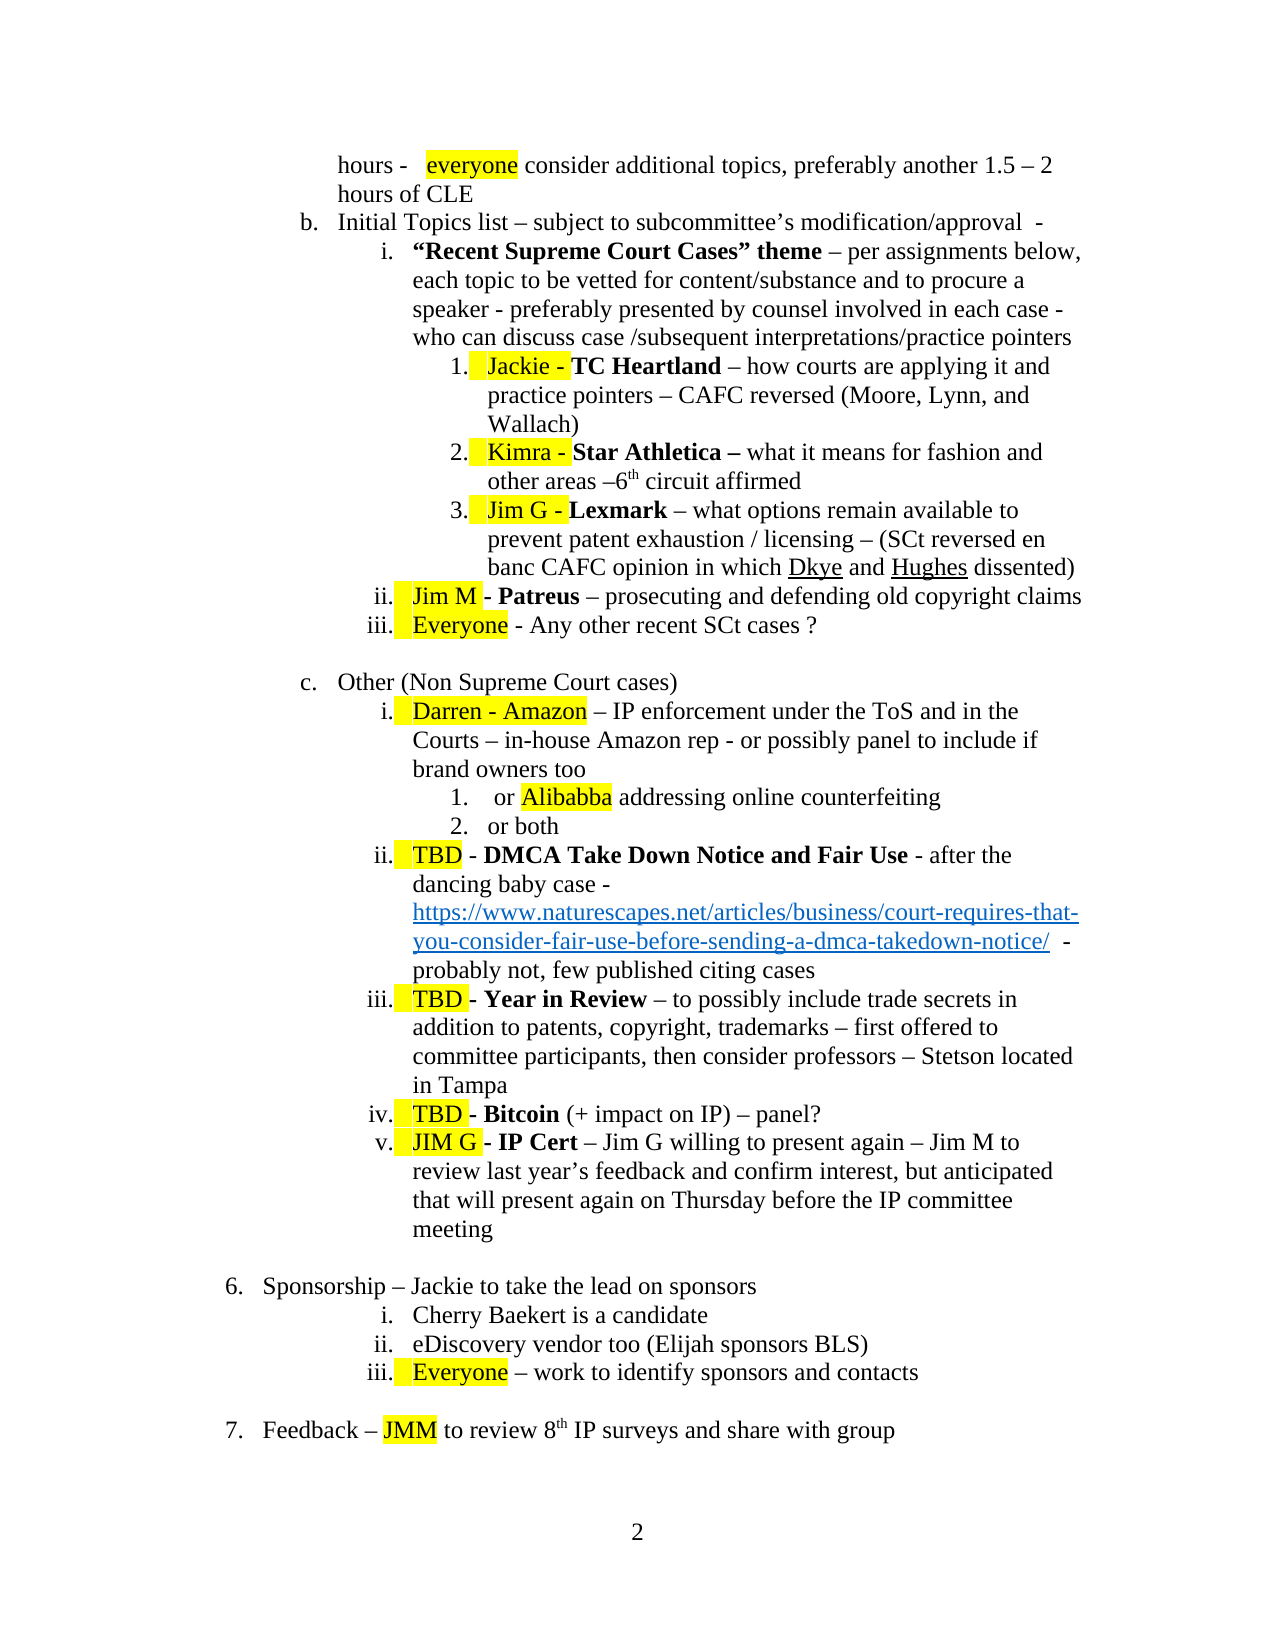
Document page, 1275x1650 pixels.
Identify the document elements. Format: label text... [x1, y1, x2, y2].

list Jim G - Lexmark – what options remain available to prevent patent exhaustion / licensing – (SCt reversed en banc CAFC opinion in which Dkye and Hughes dissented) [450, 495, 1087, 581]
list Sponsorship – Jackie to take the lead on sponsors [225, 1271, 1087, 1300]
list TBD - DMCA Take Down Notice and Fair Use - after the dancing baby case - https://www.naturescapes.net/articles/business/court-requires-that-you-consider-fair-use-before-sending-a-dmca-takedown-notice/ - probably not, few published citing cases [394, 840, 1087, 984]
list Feedback – JMM to review 8th IP surveys and share with group [225, 1415, 383, 1444]
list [300, 150, 1087, 207]
list eDiscovery vendor too (Elijah sponsors BLS) [394, 1329, 1087, 1357]
list Everyone - Any other recent SCt cases ? [508, 610, 1087, 639]
list Initial Topics list – subject to subcommittee’s modification/approval - [300, 207, 1087, 236]
list Jackie - TC Heartland – how courts are applying it and practice pointers – CAFC reversed (Moore, Lynn, and Wallach) [450, 351, 1087, 437]
list Darren - Amazon – IP enforcement under the ToS and in the Courts – in-house Amazon rep - or possibly panel to include if brand owners too [394, 696, 1087, 782]
list Everyone – work to identify sponsors and contacts [394, 1357, 1087, 1386]
list Other (Non Supreme Court cases) [300, 667, 1087, 696]
list TBD - Bitcoin (+ impact on IP) – panel? [469, 1099, 1087, 1127]
list Feedback – JMM to review 8th IP surveys and share with group [437, 1415, 1087, 1444]
list Cherry Baekert is a candidate [394, 1300, 1087, 1329]
list “Recent Supreme Court Cases” theme – per assignments below, each topic to be vetted for content/substance and to procure a speaker - preferably presented by counsel involved in each case - who can discuss case /subsequent interpretations/practice pointers [394, 236, 1087, 351]
list or Alibabba addressing online counterfeiting [450, 782, 1087, 811]
list or both [450, 811, 1087, 840]
list TBD - Year in Review – to possibly include trade secrets in addition to patents, copyright, trademarks – first offered to committee participants, then consider professors – Stetson located in Tampa [394, 984, 1087, 1099]
list Jim M - Patreus – prosecuting and defending old copyright claims [483, 581, 1087, 610]
list Kimra - Star Athletica – what it means for fashion and other areas –6th circuit affirmed [450, 437, 1087, 495]
list JIM G - IP Cert – Jim G willing to present again – Jim M to review last year’s feedback and confirm interest, but anticipated that will present again on Thursday before the IP committee meeting [394, 1127, 1087, 1242]
